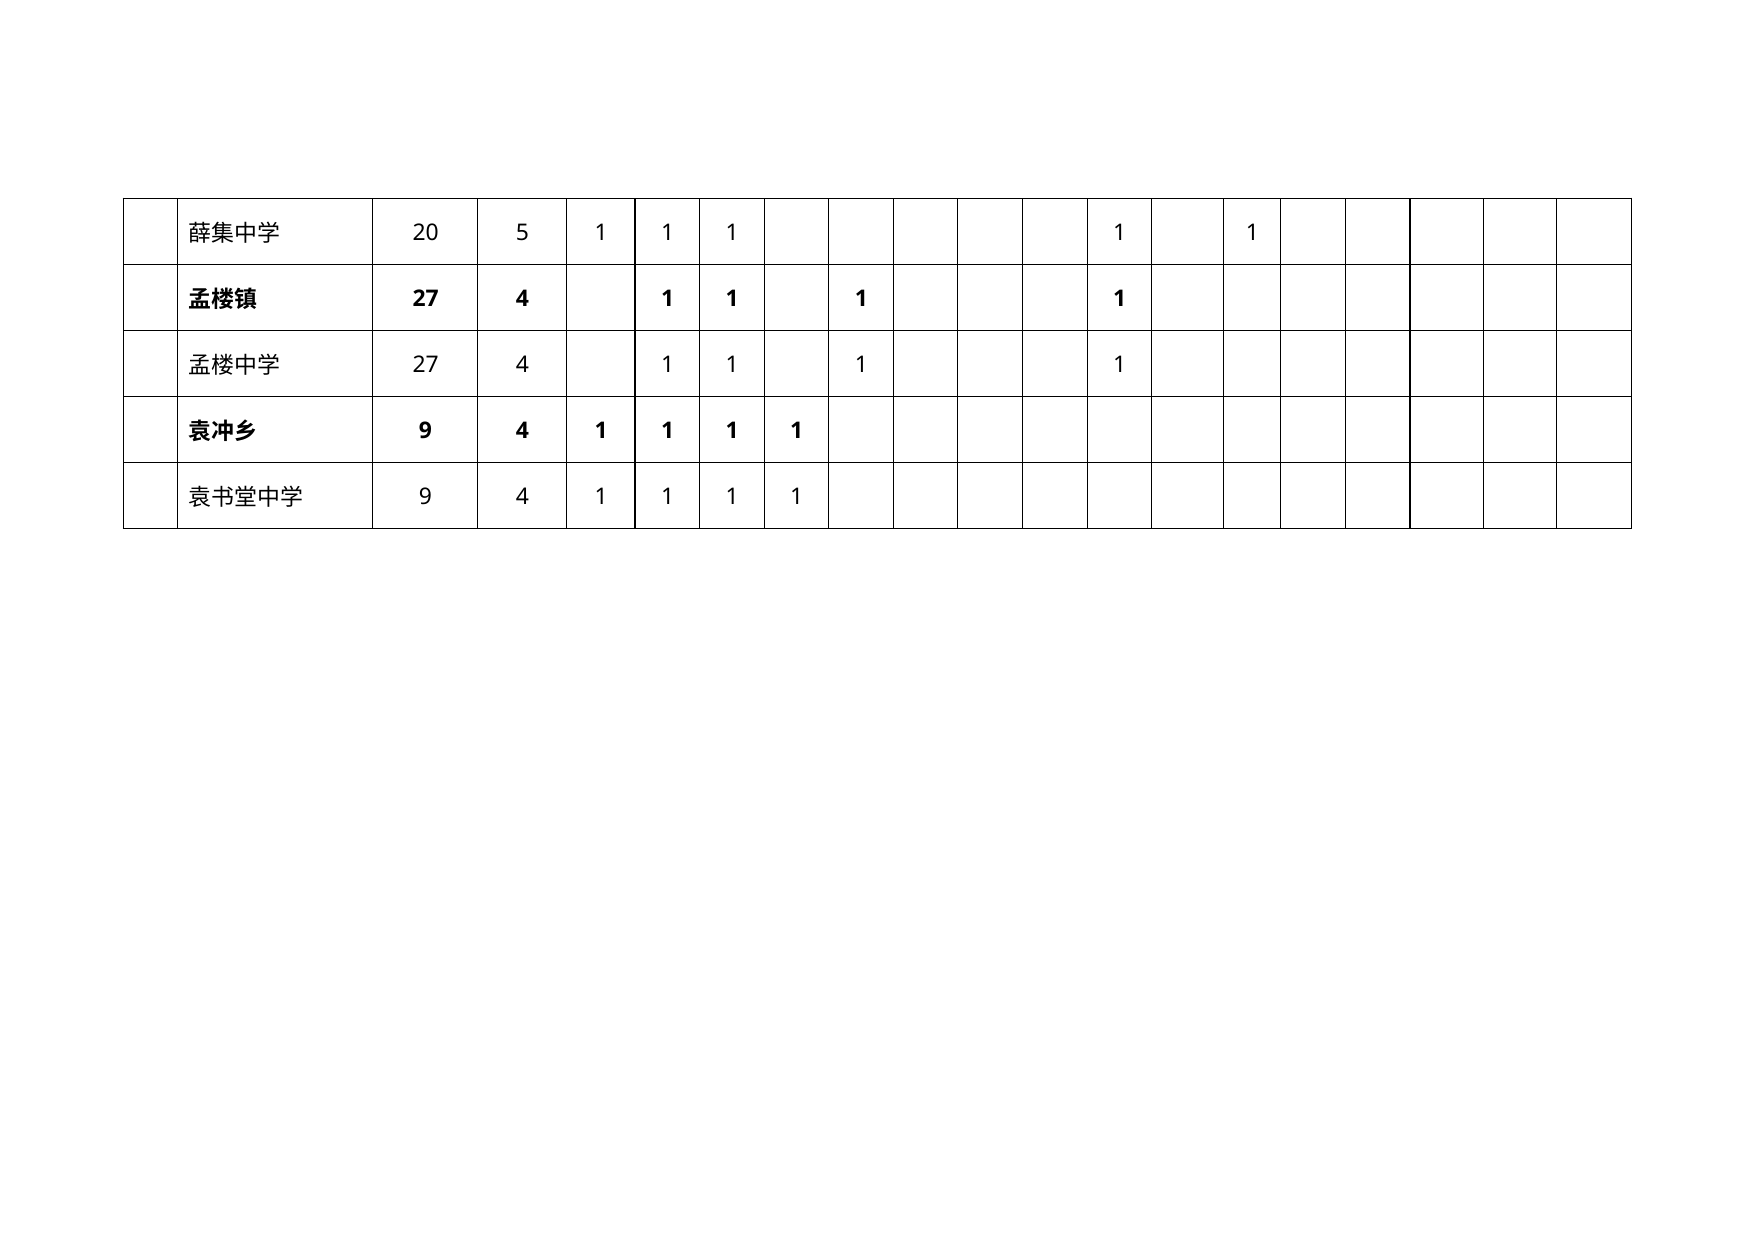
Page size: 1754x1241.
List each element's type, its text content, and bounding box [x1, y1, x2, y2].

table_cell [1281, 463, 1345, 528]
table_cell [958, 397, 1022, 462]
table_cell 1 [567, 397, 634, 462]
table_cell [1484, 463, 1556, 528]
table_cell 1 [765, 397, 828, 462]
table_cell [567, 331, 634, 396]
table_cell [958, 199, 1022, 264]
table_cell [567, 265, 634, 330]
table_cell [1088, 463, 1151, 528]
table_cell [1023, 331, 1087, 396]
table_cell [1484, 265, 1556, 330]
table_cell [894, 463, 957, 528]
table_cell [1281, 331, 1345, 396]
table_cell 1 [700, 397, 764, 462]
table_cell [765, 265, 828, 330]
table_cell [1557, 331, 1631, 396]
table_cell [1346, 265, 1409, 330]
table_cell 1 [636, 199, 699, 264]
table_cell [894, 199, 957, 264]
table_cell 袁冲乡 [178, 397, 372, 462]
table_cell [1411, 331, 1483, 396]
table_cell 1 [567, 463, 634, 528]
table_cell [1281, 397, 1345, 462]
table_cell 1 [700, 331, 764, 396]
table_cell [1023, 265, 1087, 330]
table_cell [1346, 331, 1409, 396]
table_cell [1224, 463, 1280, 528]
table_cell 孟楼中学 [178, 331, 372, 396]
table_cell [124, 463, 177, 528]
table_cell [1281, 265, 1345, 330]
table_cell [765, 331, 828, 396]
table_cell [1224, 397, 1280, 462]
table_cell 1 [636, 265, 699, 330]
table_cell [1346, 397, 1409, 462]
table_cell [1224, 331, 1280, 396]
table_cell [124, 397, 177, 462]
table_cell [958, 463, 1022, 528]
table_cell 1 [700, 265, 764, 330]
table_cell 27 [373, 331, 477, 396]
table_cell [1152, 265, 1223, 330]
table_cell 孟楼镇 [178, 265, 372, 330]
table_cell [1346, 463, 1409, 528]
table_cell [1023, 397, 1087, 462]
table_cell [829, 463, 893, 528]
table_cell 1 [636, 463, 699, 528]
table_cell [1152, 463, 1223, 528]
table_cell [894, 397, 957, 462]
table_cell [1224, 265, 1280, 330]
table_cell 1 [1088, 199, 1151, 264]
table_cell 27 [373, 265, 477, 330]
table_cell [1411, 265, 1483, 330]
table_cell [1088, 397, 1151, 462]
table_cell 4 [478, 331, 566, 396]
table_cell [124, 331, 177, 396]
table_cell [1152, 397, 1223, 462]
table_cell 1 [700, 199, 764, 264]
table_cell 1 [765, 463, 828, 528]
table_cell 4 [478, 265, 566, 330]
table_cell 1 [829, 265, 893, 330]
table_cell 1 [1088, 331, 1151, 396]
table_cell 9 [373, 463, 477, 528]
table_cell [1023, 463, 1087, 528]
table_cell 20 [373, 199, 477, 264]
table_cell [1023, 199, 1087, 264]
table_cell [894, 265, 957, 330]
table_cell 1 [1088, 265, 1151, 330]
table_cell [1557, 199, 1631, 264]
table_cell [829, 397, 893, 462]
table_cell [958, 265, 1022, 330]
table_cell 1 [700, 463, 764, 528]
table_cell 1 [1224, 199, 1280, 264]
table_cell [1346, 199, 1409, 264]
table_cell 4 [478, 397, 566, 462]
table_cell 薛集中学 [178, 199, 372, 264]
table_cell [958, 331, 1022, 396]
table_cell [1152, 331, 1223, 396]
table_cell [1557, 463, 1631, 528]
table_cell 4 [478, 463, 566, 528]
table_cell 5 [478, 199, 566, 264]
table_cell [1411, 463, 1483, 528]
table_cell [829, 199, 893, 264]
table_cell [765, 199, 828, 264]
table_cell [1557, 265, 1631, 330]
table_cell [1484, 331, 1556, 396]
table_cell [1281, 199, 1345, 264]
table_cell [124, 265, 177, 330]
table_cell 1 [567, 199, 634, 264]
table_cell 1 [829, 331, 893, 396]
table_cell [894, 331, 957, 396]
table_cell [1152, 199, 1223, 264]
table_cell [1411, 397, 1483, 462]
table_cell 袁书堂中学 [178, 463, 372, 528]
table_cell [1411, 199, 1483, 264]
table_cell 1 [636, 397, 699, 462]
table_cell [1557, 397, 1631, 462]
table_cell [1484, 397, 1556, 462]
table_cell 9 [373, 397, 477, 462]
table_cell [1484, 199, 1556, 264]
table_cell 1 [636, 331, 699, 396]
table_cell [124, 199, 177, 264]
